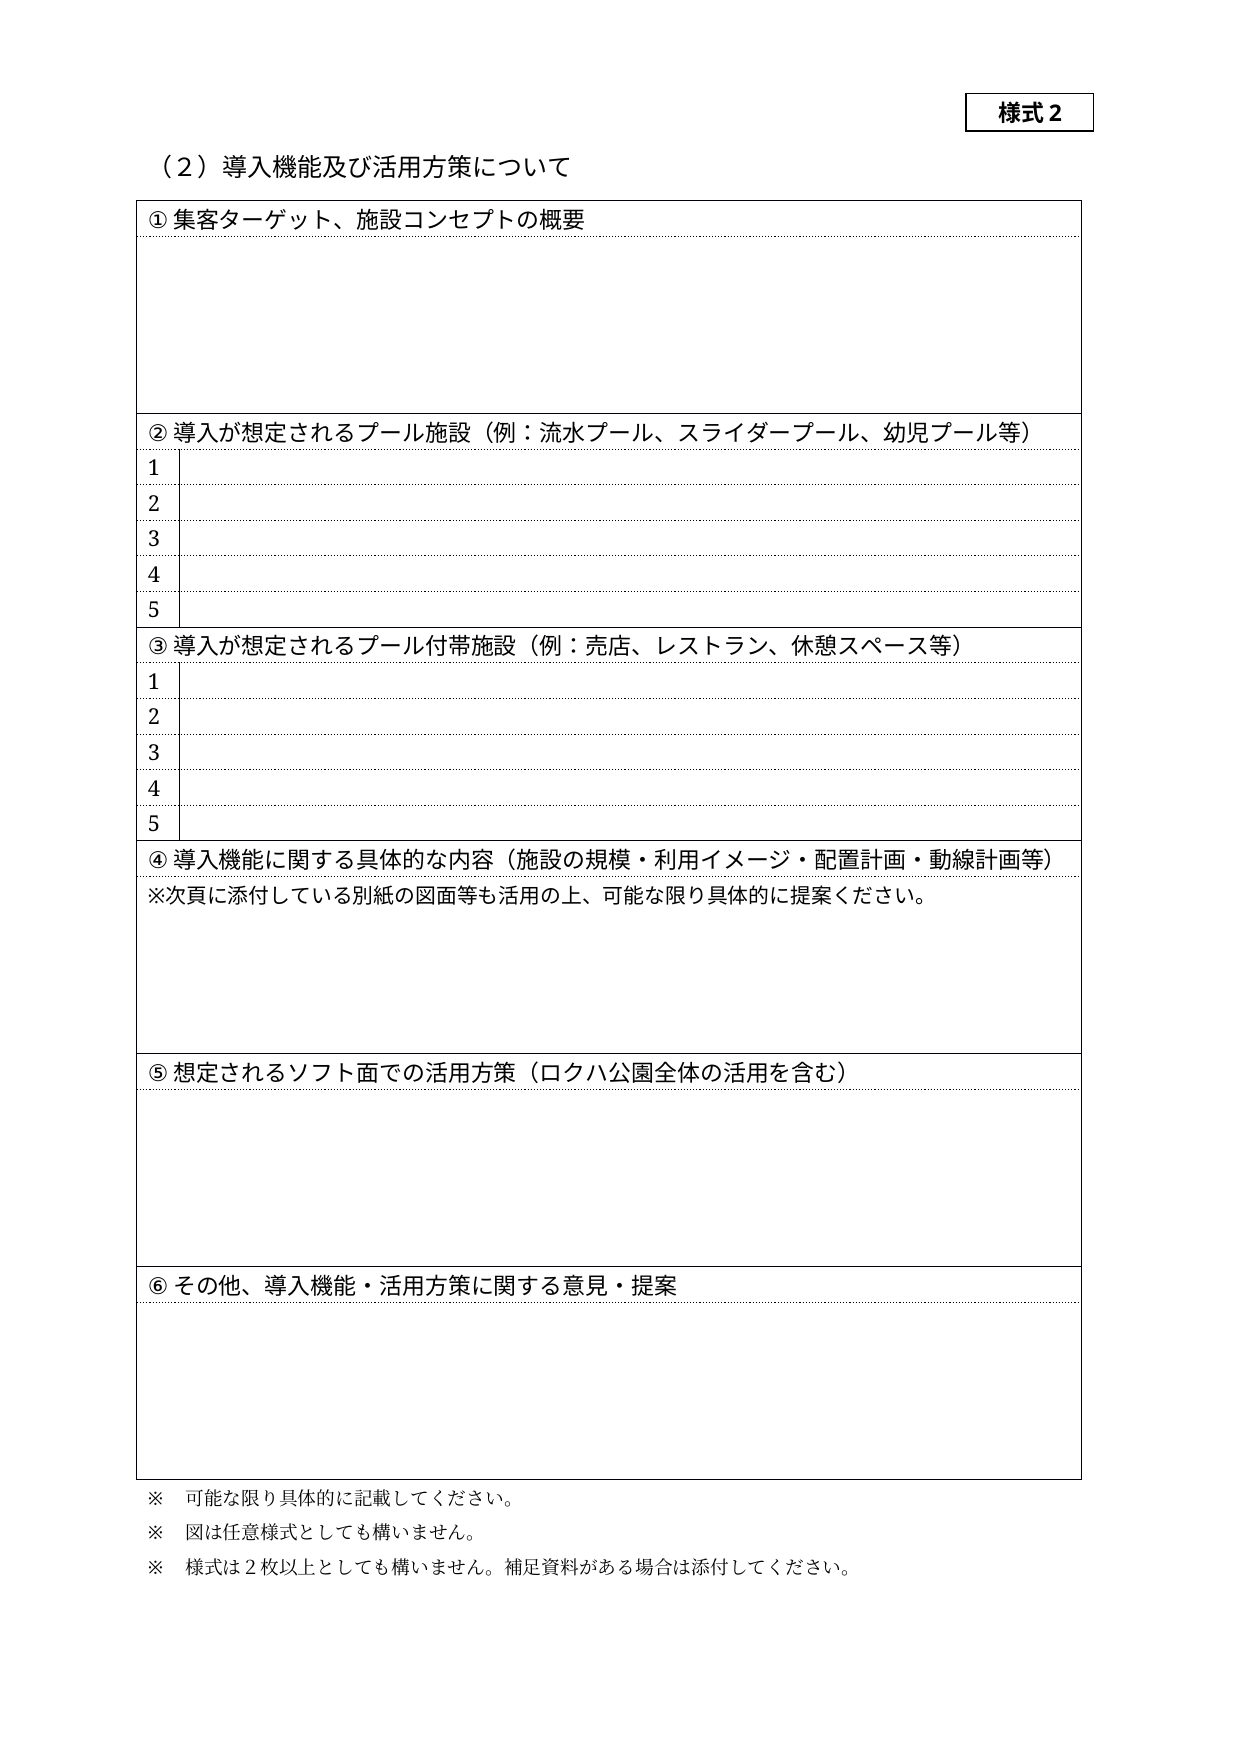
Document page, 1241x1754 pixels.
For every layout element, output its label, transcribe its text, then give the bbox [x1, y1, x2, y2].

table_cell [180, 591, 1081, 627]
table_cell [180, 484, 1081, 520]
table_cell [180, 555, 1081, 591]
table_cell [180, 449, 1081, 484]
table_cell 3 [137, 520, 179, 555]
list 可能な限り具体的に記載してください。 [148, 1480, 1092, 1514]
table_cell [180, 805, 1081, 840]
table_header ①集客ターゲット、施設コンセプトの概要 [137, 201, 1081, 236]
table_cell ⑥その他、導入機能・活用方策に関する意見・提案 [137, 1267, 1081, 1302]
table_cell ②導入が想定されるプール施設（例：流水プール、スライダープール、幼児プール等） [137, 414, 1081, 448]
table_cell 1 [137, 449, 179, 484]
table_cell ⑤想定されるソフト面での活用方策（ロクハ公園全体の活用を含む） [137, 1054, 1081, 1089]
table_cell ③導入が想定されるプール付帯施設（例：売店、レストラン、休憩スペース等） [137, 628, 1081, 662]
table_cell 2 [137, 698, 179, 733]
table_cell 4 [137, 769, 179, 805]
table_cell [180, 662, 1081, 698]
table_cell 4 [137, 555, 179, 591]
table_cell 5 [137, 805, 179, 840]
table_cell [180, 698, 1081, 733]
table_cell 3 [137, 734, 179, 769]
table_cell [180, 734, 1081, 769]
list 図は任意様式としても構いません。 [148, 1514, 1092, 1549]
table_cell 5 [137, 591, 179, 627]
table_cell ※次頁に添付している別紙の図面等も活用の上、可能な限り具体的に提案ください。 [137, 876, 1081, 1053]
list 様式は２枚以上としても構いません。補足資料がある場合は添付してください。 [148, 1549, 1092, 1583]
table_cell [137, 236, 1081, 413]
text （２）導入機能及び活用方策について [148, 131, 1092, 200]
table_cell ④導入機能に関する具体的な内容（施設の規模・利用イメージ・配置計画・動線計画等） [137, 841, 1081, 876]
table_cell [137, 1089, 1081, 1266]
table_cell 2 [137, 484, 179, 520]
table_cell [180, 520, 1081, 555]
table_cell [180, 769, 1081, 805]
table_cell [137, 1302, 1081, 1479]
table_cell 1 [137, 662, 179, 698]
